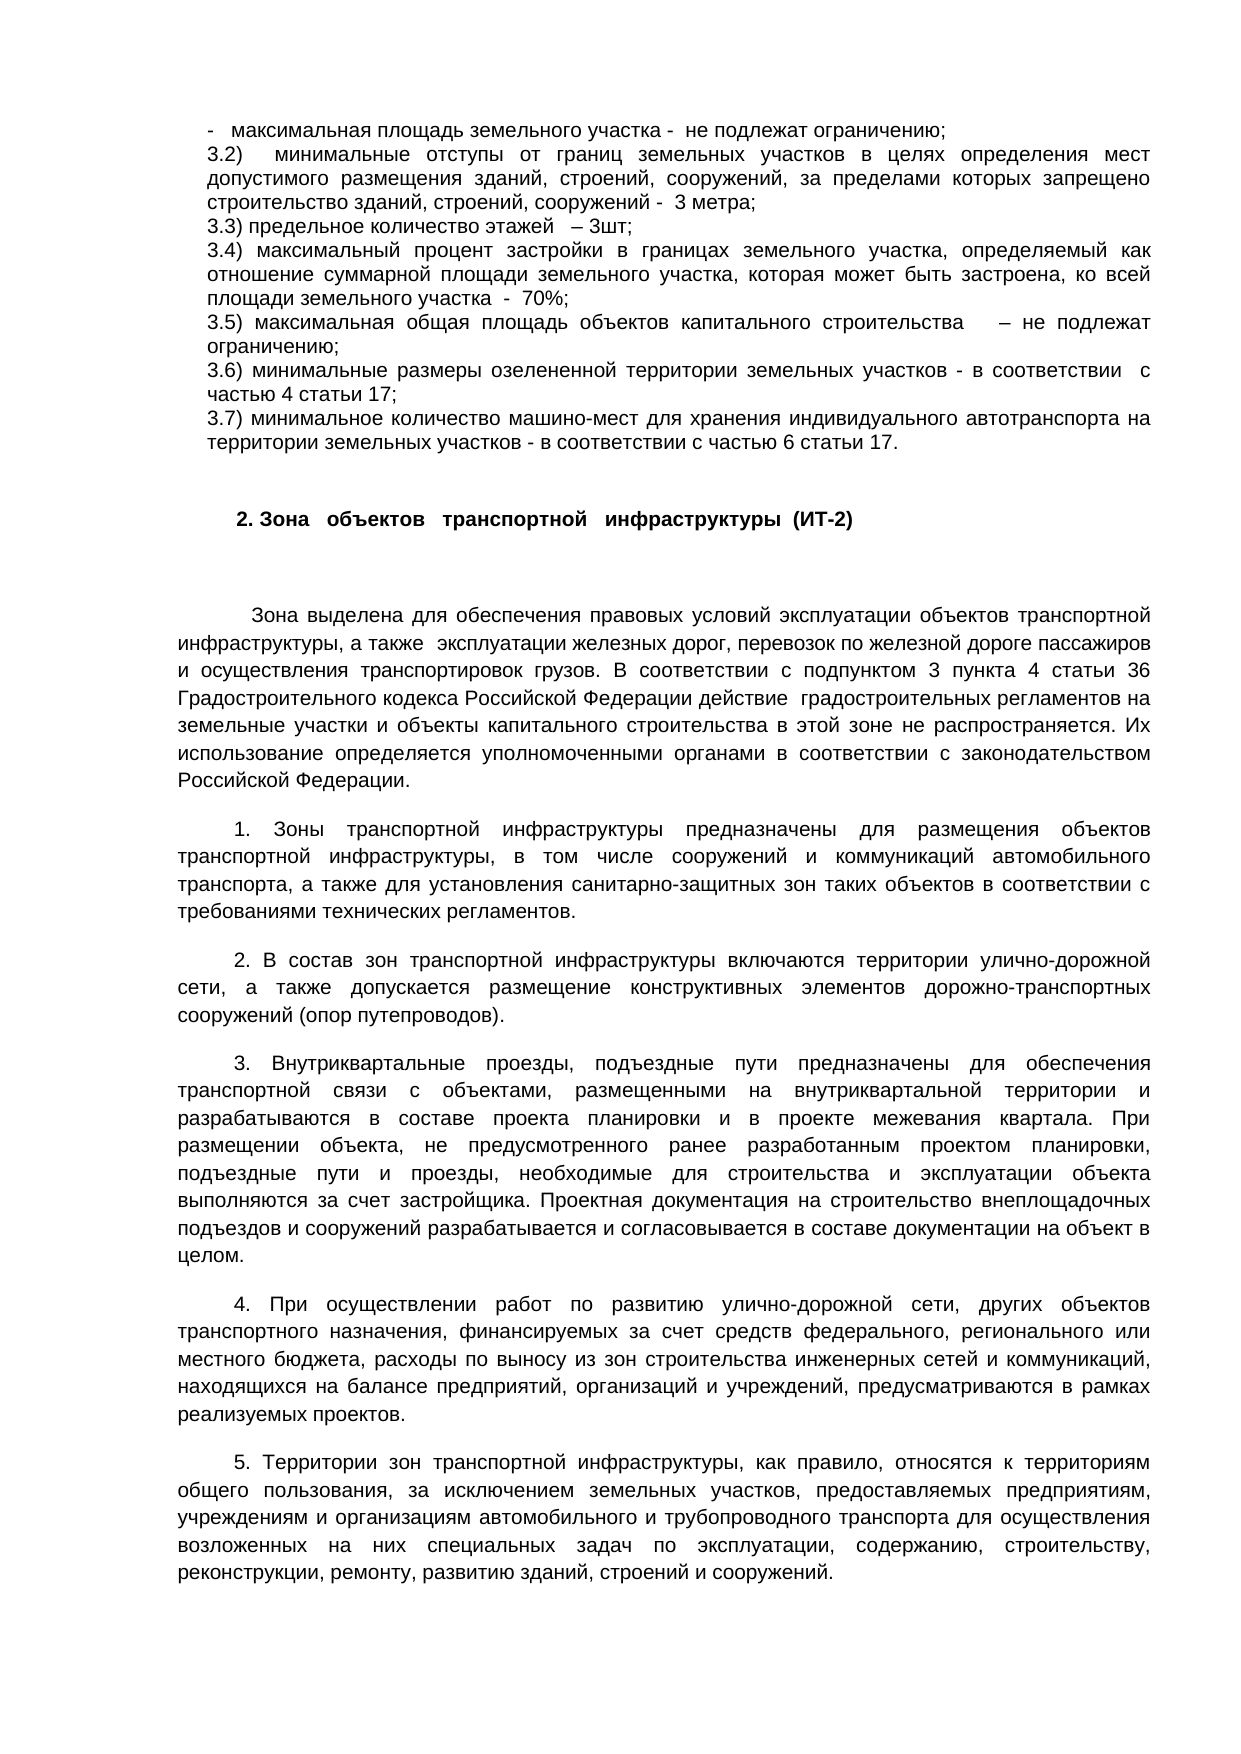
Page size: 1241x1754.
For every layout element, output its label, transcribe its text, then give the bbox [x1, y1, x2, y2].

text 5. Территории зон транспортной инфраструктуры, как правило, относятся к территориям общего пользования, за исключением земельных участков, предоставляемых предприятиям, учреждениям и организациям автомобильного и трубопроводного транспорта для осуществления возложенных на них специальных задач по эксплуатации, содержанию, строительству, реконструкции, ремонту, развитию зданий, строений и сооружений. [177, 1450, 1152, 1584]
list 3.3) предельное количество этажей – 3шт; [177, 214, 1152, 238]
text Зона выделена для обеспечения правовых условий эксплуатации объектов транспортной инфраструктуры, а также эксплуатации железных дорог, перевозок по железной дороге пассажиров и осуществления транспортировок грузов. В соответствии с подпунктом 3 пункта 4 статьи 36 Градостроительного кодекса Российской Федерации действие градостроительных регламентов на земельные участки и объекты капитального строительства в этой зоне не распространяется. Их использование определяется уполномоченными органами в соответствии с законодательством Российской Федерации. [177, 603, 1152, 792]
text 2. В состав зон транспортной инфраструктуры включаются территории улично-дорожной сети, а также допускается размещение конструктивных элементов дорожно-транспортных сооружений (опор путепроводов). [177, 947, 1152, 1026]
list 3.4) максимальный процент застройки в границах земельного участка, определяемый как отношение суммарной площади земельного участка, которая может быть застроена, ко всей площади земельного участка - 70%; [177, 238, 1152, 310]
list 3.2) минимальные отступы от границ земельных участков в целях определения мест допустимого размещения зданий, строений, сооружений, за пределами которых запрещено строительство зданий, строений, сооружений - 3 метра; [177, 142, 1152, 214]
list - максимальная площадь земельного участка - не подлежат ограничению; [177, 118, 1152, 142]
list 3.6) минимальные размеры озелененной территории земельных участков - в соответствии с частью 4 статьи 17; [177, 358, 1152, 406]
text 3. Внутриквартальные проезды, подъездные пути предназначены для обеспечения транспортной связи с объектами, размещенными на внутриквартальной территории и разрабатываются в составе проекта планировки и в проекте межевания квартала. При размещении объекта, не предусмотренного ранее разработанным проектом планировки, подъездные пути и проезды, необходимые для строительства и эксплуатации объекта выполняются за счет застройщика. Проектная документация на строительство внеплощадочных подъездов и сооружений разрабатывается и согласовывается в составе документации на объект в целом. [177, 1051, 1152, 1267]
text 4. При осуществлении работ по развитию улично-дорожной сети, других объектов транспортного назначения, финансируемых за счет средств федерального, регионального или местного бюджета, расходы по выносу из зон строительства инженерных сетей и коммуникаций, находящихся на балансе предприятий, организаций и учреждений, предусматриваются в рамках реализуемых проектов. [177, 1292, 1152, 1426]
list 3.7) минимальное количество машино-мест для хранения индивидуального автотранспорта на территории земельных участков - в соответствии с частью 6 статьи 17. [177, 406, 1152, 453]
text 2. Зона объектов транспортной инфраструктуры (ИТ-2) [177, 507, 1152, 531]
list 3.5) максимальная общая площадь объектов капитального строительства – не подлежат ограничению; [177, 310, 1152, 358]
text 1. Зоны транспортной инфраструктуры предназначены для размещения объектов транспортной инфраструктуры, в том числе сооружений и коммуникаций автомобильного транспорта, а также для установления санитарно-защитных зон таких объектов в соответствии с требованиями технических регламентов. [177, 817, 1152, 923]
